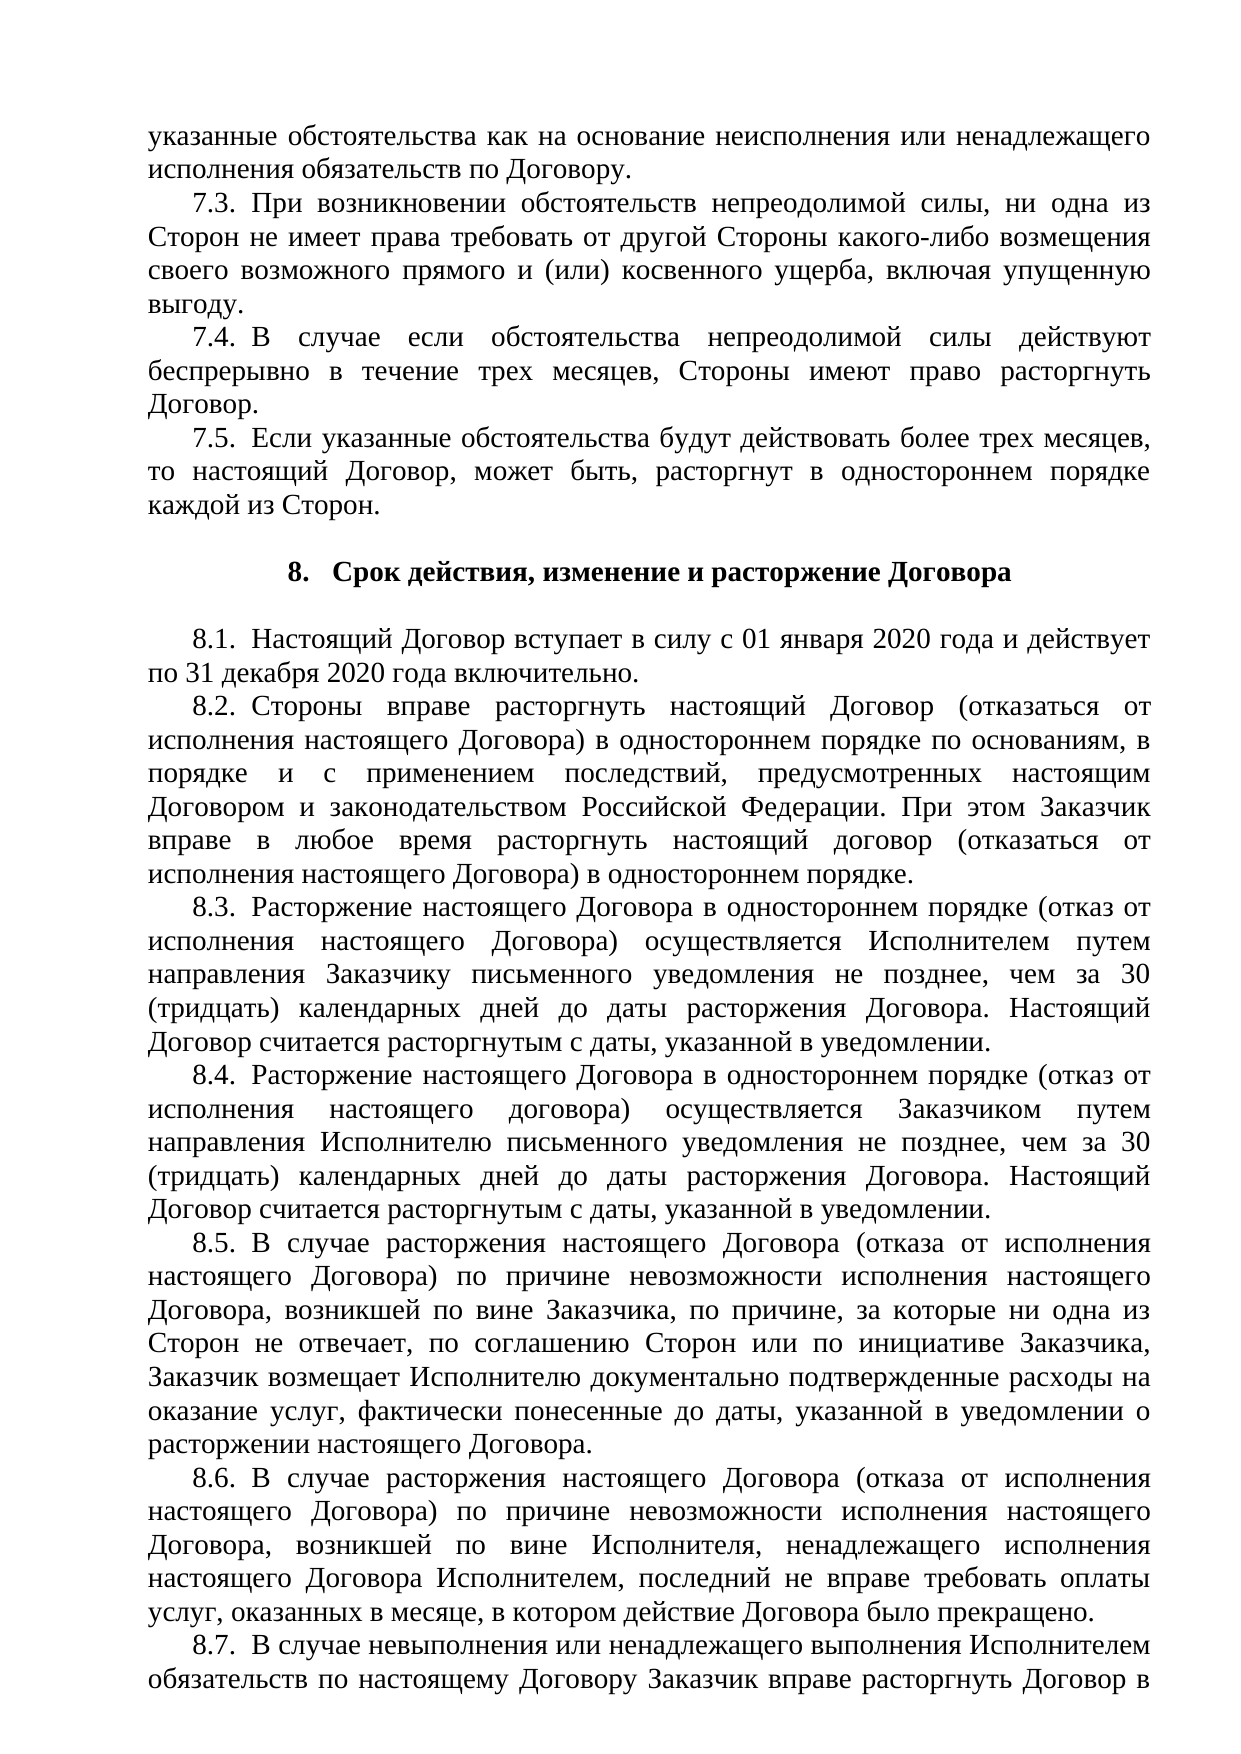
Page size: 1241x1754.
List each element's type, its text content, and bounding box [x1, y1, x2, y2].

list В случае расторжения настоящего Договора (отказа от исполнения настоящего Договора) по причине невозможности исполнения настоящего Договора, возникшей по вине Заказчика, по причине, за которые ни одна из Сторон не отвечает, по соглашению Сторон или по инициативе Заказчика, Заказчик возмещает Исполнителю документально подтвержденные расходы на оказание услуг, фактически понесенные до даты, указанной в уведомлении о расторжении настоящего Договора. [148, 1225, 1152, 1460]
list В случае если обстоятельства непреодолимой силы действуют беспрерывно в течение трех месяцев, Стороны имеют право расторгнуть Договор. [148, 319, 1152, 420]
list В случае расторжения настоящего Договора (отказа от исполнения настоящего Договора) по причине невозможности исполнения настоящего Договора, возникшей по вине Исполнителя, ненадлежащего исполнения настоящего Договора Исполнителем, последний не вправе требовать оплаты услуг, оказанных в месяце, в котором действие Договора было прекращено. [148, 1460, 1152, 1627]
list Стороны вправе расторгнуть настоящий Договор (отказаться от исполнения настоящего Договора) в одностороннем порядке по основаниям, в порядке и с применением последствий, предусмотренных настоящим Договором и законодательством Российской Федерации. При этом Заказчик вправе в любое время расторгнуть настоящий договор (отказаться от исполнения настоящего Договора) в одностороннем порядке. [148, 688, 1152, 889]
list Срок действия, изменение и расторжение Договора [148, 554, 1152, 588]
list При возникновении обстоятельств непреодолимой силы, ни одна из Сторон не имеет права требовать от другой Стороны какого-либо возмещения своего возможного прямого и (или) косвенного ущерба, включая упущенную выгоду. [148, 185, 1152, 319]
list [148, 1627, 1152, 1694]
list Если указанные обстоятельства будут действовать более трех месяцев, то настоящий Договор, может быть, расторгнут в одностороннем порядке каждой из Сторон. [148, 420, 1152, 521]
list Расторжение настоящего Договора в одностороннем порядке (отказ от исполнения настоящего договора) осуществляется Заказчиком путем направления Исполнителю письменного уведомления не позднее, чем за 30 (тридцать) календарных дней до даты расторжения Договора. Настоящий Договор считается расторгнутым с даты, указанной в уведомлении. [148, 1057, 1152, 1225]
list Расторжение настоящего Договора в одностороннем порядке (отказ от исполнения настоящего Договора) осуществляется Исполнителем путем направления Заказчику письменного уведомления не позднее, чем за 30 (тридцать) календарных дней до даты расторжения Договора. Настоящий Договор считается расторгнутым с даты, указанной в уведомлении. [148, 889, 1152, 1057]
list Настоящий Договор вступает в силу с 01 января 2020 года и действует по 31 декабря 2020 года включительно. [148, 621, 1152, 688]
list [148, 118, 1152, 185]
